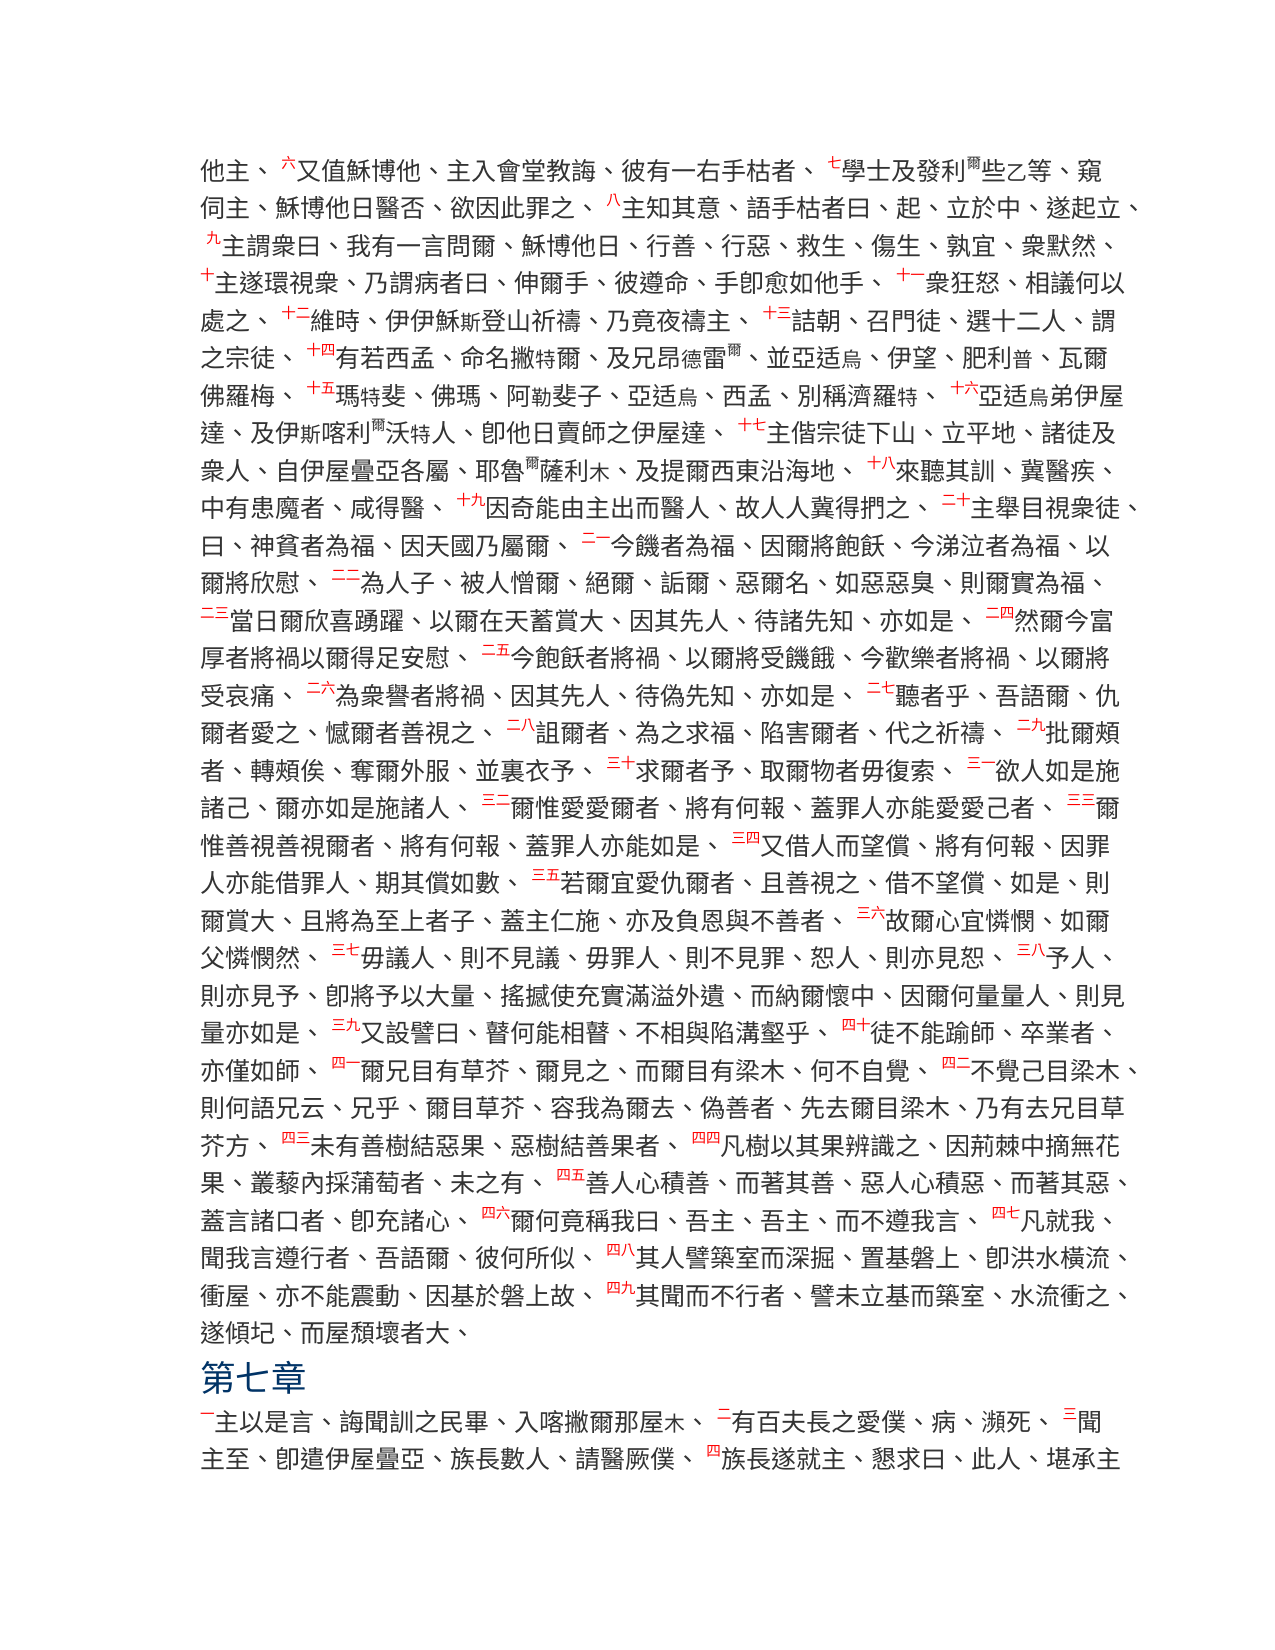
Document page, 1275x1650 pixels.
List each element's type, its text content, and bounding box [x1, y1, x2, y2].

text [200, 1401, 1125, 1476]
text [200, 150, 1125, 1350]
text 第七章 [200, 1350, 1125, 1401]
